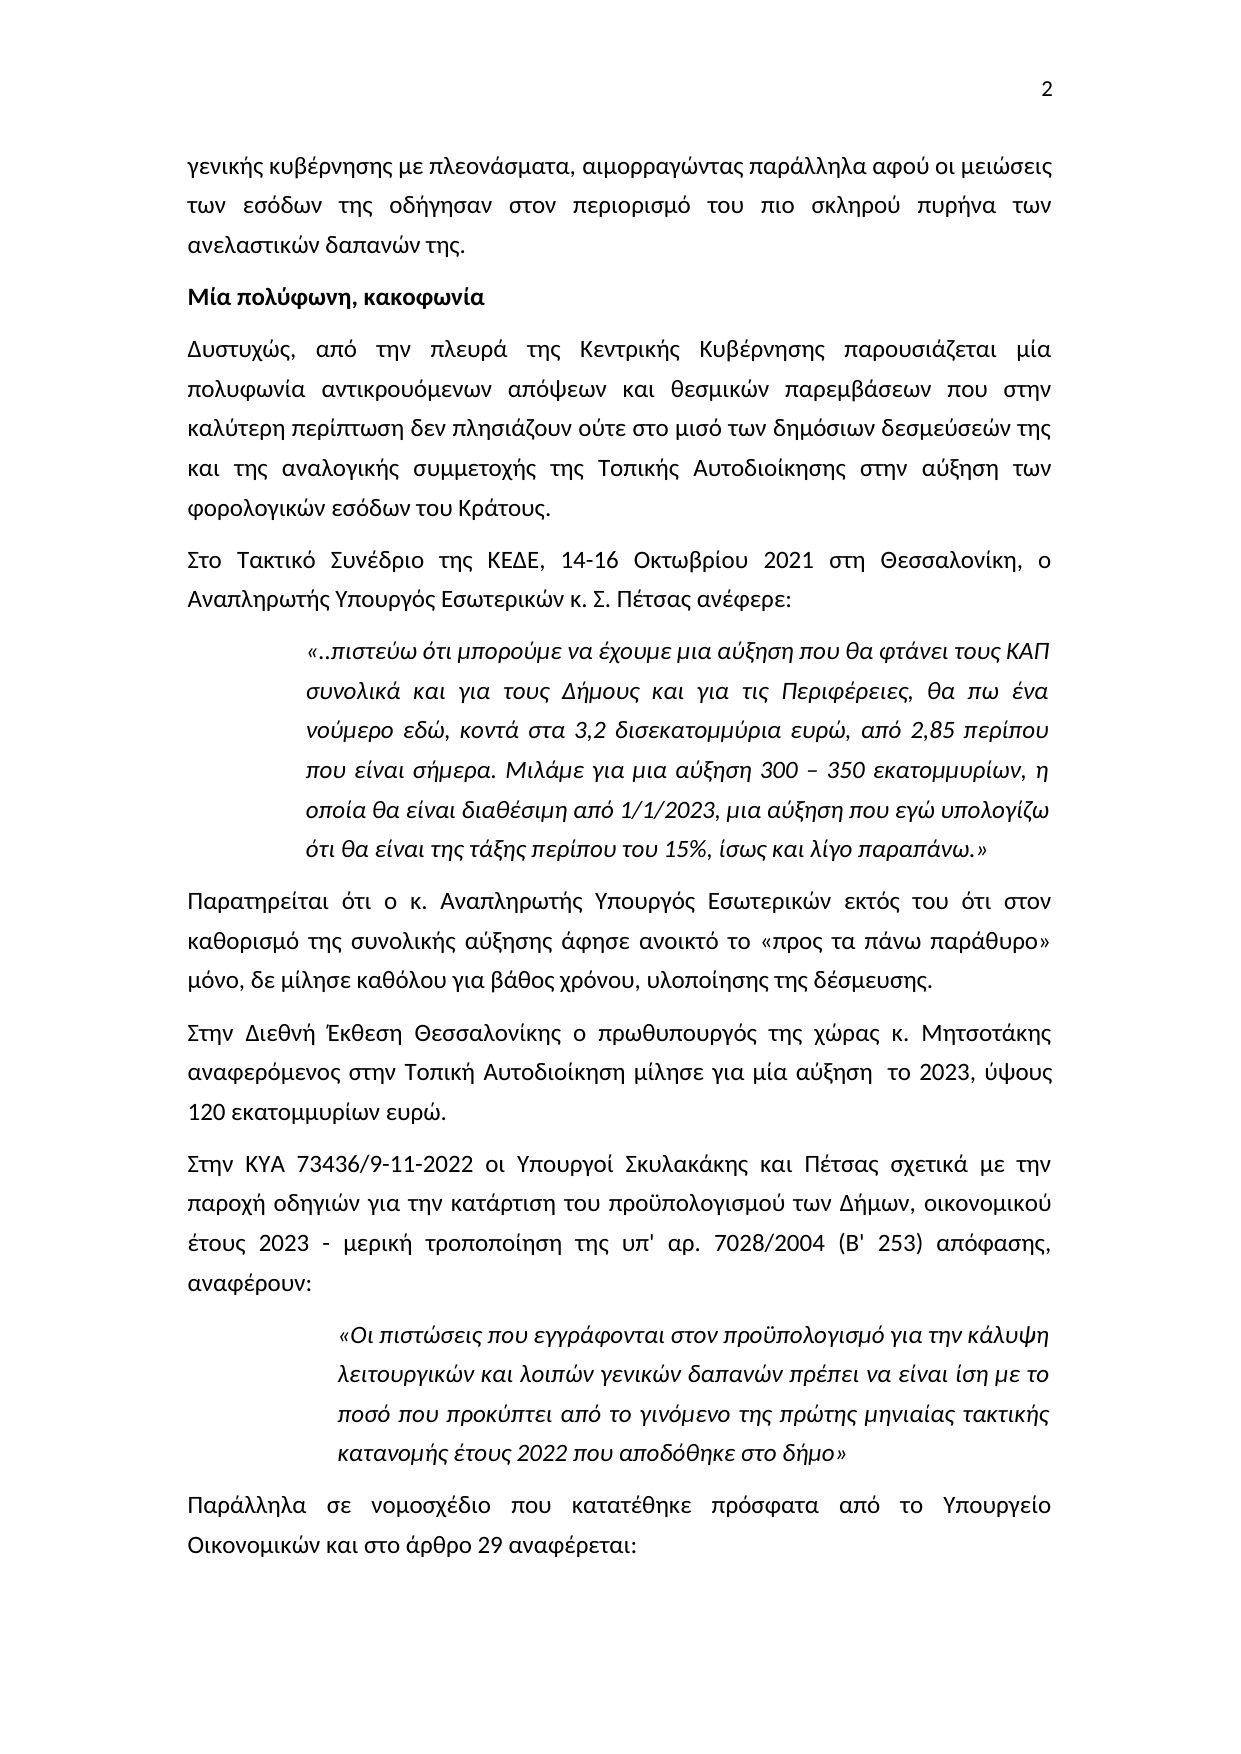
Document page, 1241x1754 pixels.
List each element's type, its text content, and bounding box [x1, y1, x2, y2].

text Δυστυχώς, από την πλευρά της Κεντρικής Κυβέρνησης παρουσιάζεται μία πολυφωνία αντικρουόμενων απόψεων και θεσμικών παρεμβάσεων που στην καλύτερη περίπτωση δεν πλησιάζουν ούτε στο μισό των δημόσιων δεσμεύσεών της και της αναλογικής συμμετοχής της Τοπικής Αυτοδιοίκησης στην αύξηση των φορολογικών εσόδων του Κράτους. [187, 333, 1053, 522]
text Παρατηρείται ότι ο κ. Αναπληρωτής Υπουργός Εσωτερικών εκτός του ότι στον καθορισμό της συνολικής αύξησης άφησε ανοικτό το «προς τα πάνω παράθυρο» μόνο, δε μίλησε καθόλου για βάθος χρόνου, υλοποίησης της δέσμευσης. [187, 885, 1053, 995]
text Στην ΚΥΑ 73436/9-11-2022 οι Υπουργοί Σκυλακάκης και Πέτσας σχετικά με την παροχή οδηγιών για την κατάρτιση του προϋπολογισμού των Δήμων, οικονομικού έτους 2023 - μερική τροποποίηση της υπ' αρ. 7028/2004 (Β' 253) απόφασης, αναφέρουν: [187, 1148, 1053, 1297]
text Στο Τακτικό Συνέδριο της ΚΕΔΕ, 14-16 Οκτωβρίου 2021 στη Θεσσαλονίκη, ο Αναπληρωτής Υπουργός Εσωτερικών κ. Σ. Πέτσας ανέφερε: [187, 544, 1053, 614]
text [187, 150, 1053, 260]
text «Οι πιστώσεις που εγγράφονται στον προϋπολογισμό για την κάλυψη λειτουργικών και λοιπών γενικών δαπανών πρέπει να είναι ίση με το ποσό που προκύπτει από το γινόμενο της πρώτης μηνιαίας τακτικής κατανομής έτους 2022 που αποδόθηκε στο δήμο» [337, 1319, 1053, 1468]
text «..πιστεύω ότι μπορούμε να έχουμε μια αύξηση που θα φτάνει τους ΚΑΠ συνολικά και για τους Δήμους και για τις Περιφέρειες, θα πω ένα νούμερο εδώ, κοντά στα 3,2 δισεκατομμύρια ευρώ, από 2,85 περίπου που είναι σήμερα. Μιλάμε για μια αύξηση 300 – 350 εκατομμυρίων, η οποία θα είναι διαθέσιμη από 1/1/2023, μια αύξηση που εγώ υπολογίζω ότι θα είναι της τάξης περίπου του 15%, ίσως και λίγο παραπάνω.» [306, 635, 1053, 864]
text Στην Διεθνή Έκθεση Θεσσαλονίκης ο πρωθυπουργός της χώρας κ. Μητσοτάκης αναφερόμενος στην Τοπική Αυτοδιοίκηση μίλησε για μία αύξηση το 2023, ύψους 120 εκατομμυρίων ευρώ. [187, 1017, 1053, 1126]
text Μία πολύφωνη, κακοφωνία [187, 281, 1053, 312]
text Παράλληλα σε νομοσχέδιο που κατατέθηκε πρόσφατα από το Υπουργείο Οικονομικών και στο άρθρο 29 αναφέρεται: [187, 1489, 1053, 1560]
